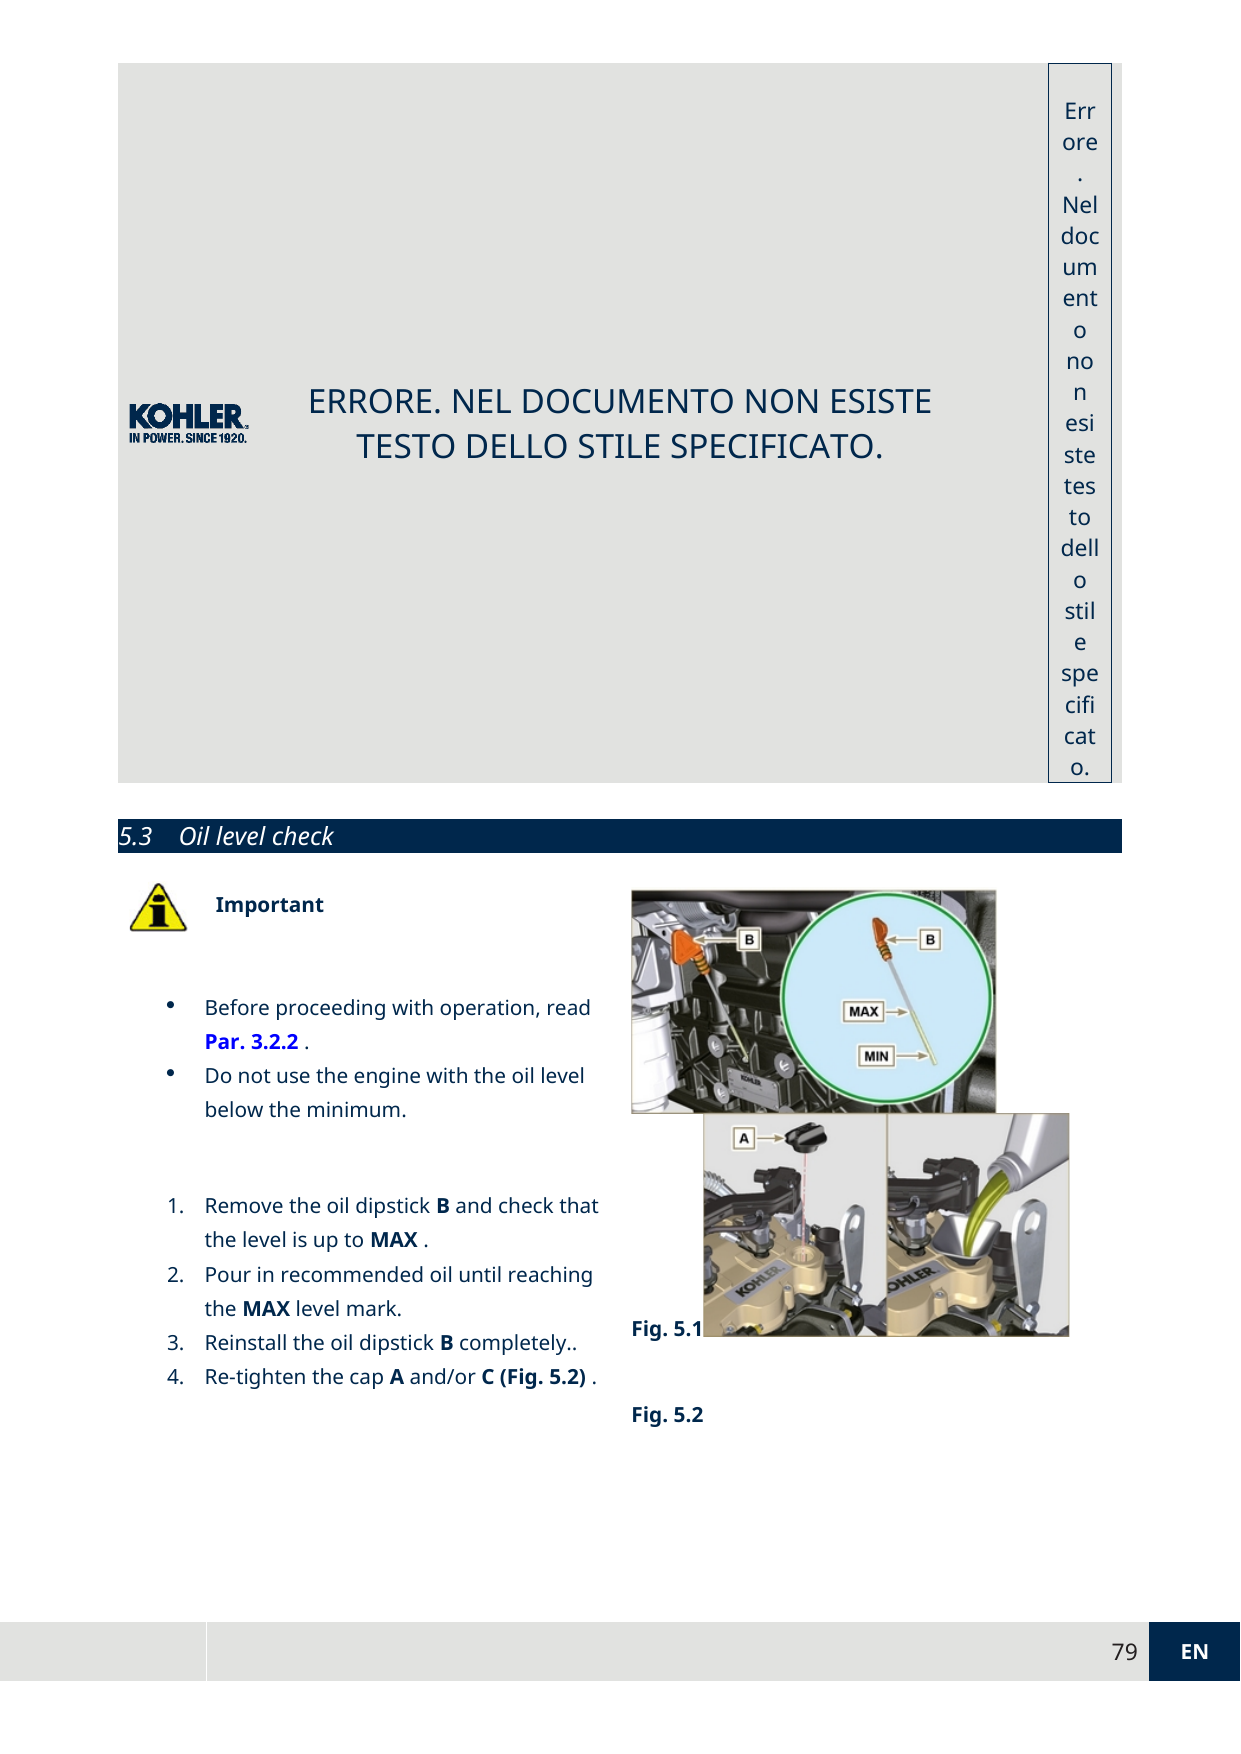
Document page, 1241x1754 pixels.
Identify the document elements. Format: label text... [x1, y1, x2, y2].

picture [129, 881, 189, 932]
picture [631, 887, 1070, 1337]
table_header Fig. 5.1 Fig. 5.2 [620, 872, 1122, 1444]
subtitle Oil level check [118, 819, 1122, 853]
picture [129, 403, 249, 443]
table_header Important Before proceeding with operation, read Par. 3.2.2 . Do not use the engine with the oil level below the minimum. Remove the oil dipstick B and check that the level is up to MAX . Pour in recommended oil until reaching the MAX level mark. Reinstall the oil dipstick B completely.. Re-tighten the cap A and/or C (Fig. 5.2) . [118, 872, 620, 1444]
